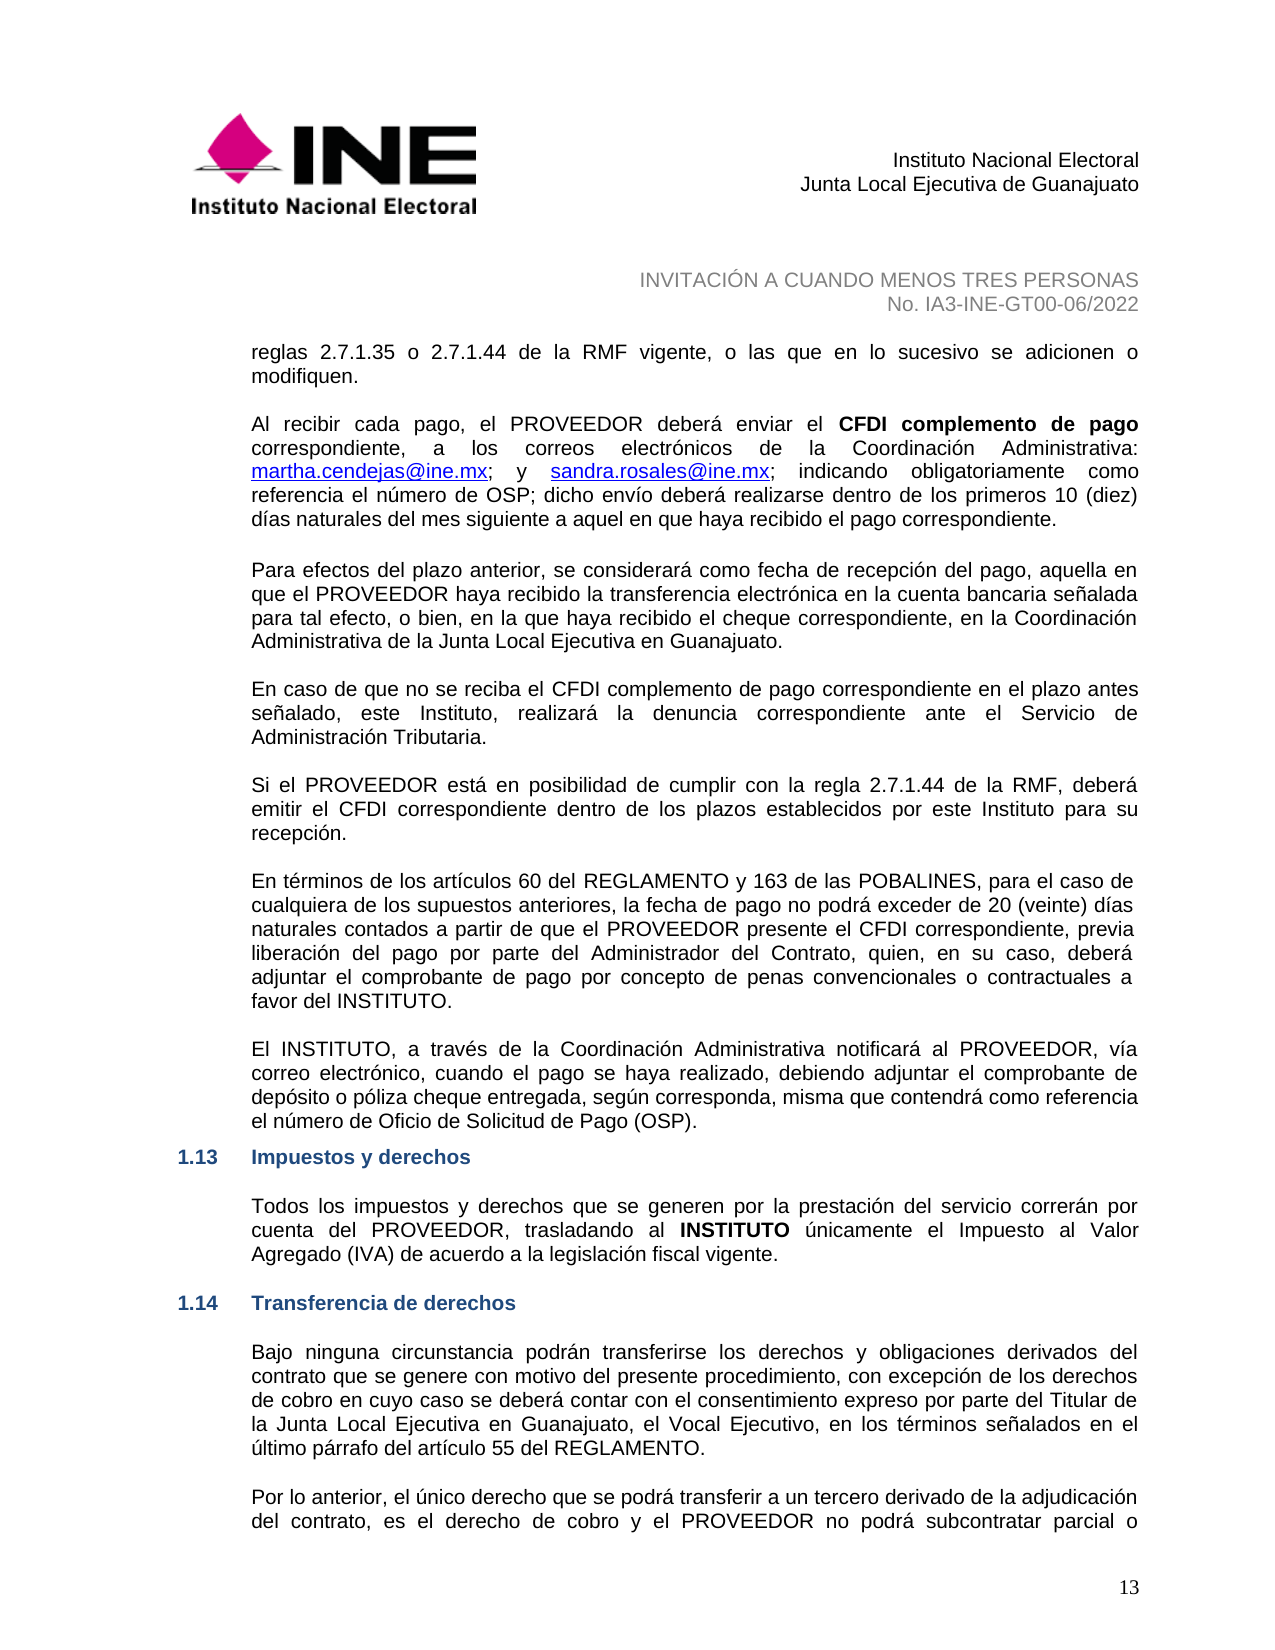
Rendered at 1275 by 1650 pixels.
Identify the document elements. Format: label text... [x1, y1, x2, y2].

subtitle Transferencia de derechos [177, 1291, 1139, 1315]
picture [192, 113, 476, 214]
text Al recibir cada pago, el PROVEEDOR deberá enviar el CFDI complemento de pago correspondiente, a los correos electrónicos de la Coordinación Administrativa: martha.cendejas@ine.mx; y sandra.rosales@ine.mx; indicando obligatoriamente como referencia el número de OSP; dicho envío deberá realizarse dentro de los primeros 10 (diez) días naturales del mes siguiente a aquel en que haya recibido el pago correspondiente. [251, 411, 1139, 531]
text Bajo ninguna circunstancia podrán transferirse los derechos y obligaciones derivados del contrato que se genere con motivo del presente procedimiento, con excepción de los derechos de cobro en cuyo caso se deberá contar con el consentimiento expreso por parte del Titular de la Junta Local Ejecutiva en Guanajuato, el Vocal Ejecutivo, en los términos señalados en el último párrafo del artículo 55 del REGLAMENTO. [251, 1340, 1139, 1460]
text Para efectos del plazo anterior, se considerará como fecha de recepción del pago, aquella en que el PROVEEDOR haya recibido la transferencia electrónica en la cuenta bancaria señalada para tal efecto, o bien, en la que haya recibido el cheque correspondiente, en la Coordinación Administrativa de la Junta Local Ejecutiva en Guanajuato. [251, 557, 1139, 653]
text Todos los impuestos y derechos que se generen por la prestación del servicio correrán por cuenta del PROVEEDOR, trasladando al INSTITUTO únicamente el Impuesto al Valor Agregado (IVA) de acuerdo a la legislación fiscal vigente. [251, 1194, 1139, 1266]
text En caso de que no se reciba el CFDI complemento de pago correspondiente en el plazo antes señalado, este Instituto, realizará la denuncia correspondiente ante el Servicio de Administración Tributaria. [251, 677, 1139, 749]
subtitle Impuestos y derechos [177, 1145, 1139, 1169]
text El INSTITUTO, a través de la Coordinación Administrativa notificará al PROVEEDOR, vía correo electrónico, cuando el pago se haya realizado, debiendo adjuntar el comprobante de depósito o póliza cheque entregada, según corresponda, misma que contendrá como referencia el número de Oficio de Solicitud de Pago (OSP). [251, 1037, 1139, 1133]
text Si el PROVEEDOR está en posibilidad de cumplir con la regla 2.7.1.44 de la RMF, deberá emitir el CFDI correspondiente dentro de los plazos establecidos por este Instituto para su recepción. [251, 773, 1139, 845]
text En términos de los artículos 60 del REGLAMENTO y 163 de las POBALINES, para el caso de cualquiera de los supuestos anteriores, la fecha de pago no podrá exceder de 20 (veinte) días naturales contados a partir de que el PROVEEDOR presente el CFDI correspondiente, previa liberación del pago por parte del Administrador del Contrato, quien, en su caso, deberá adjuntar el comprobante de pago por concepto de penas convencionales o contractuales a favor del INSTITUTO. [251, 869, 1134, 1013]
